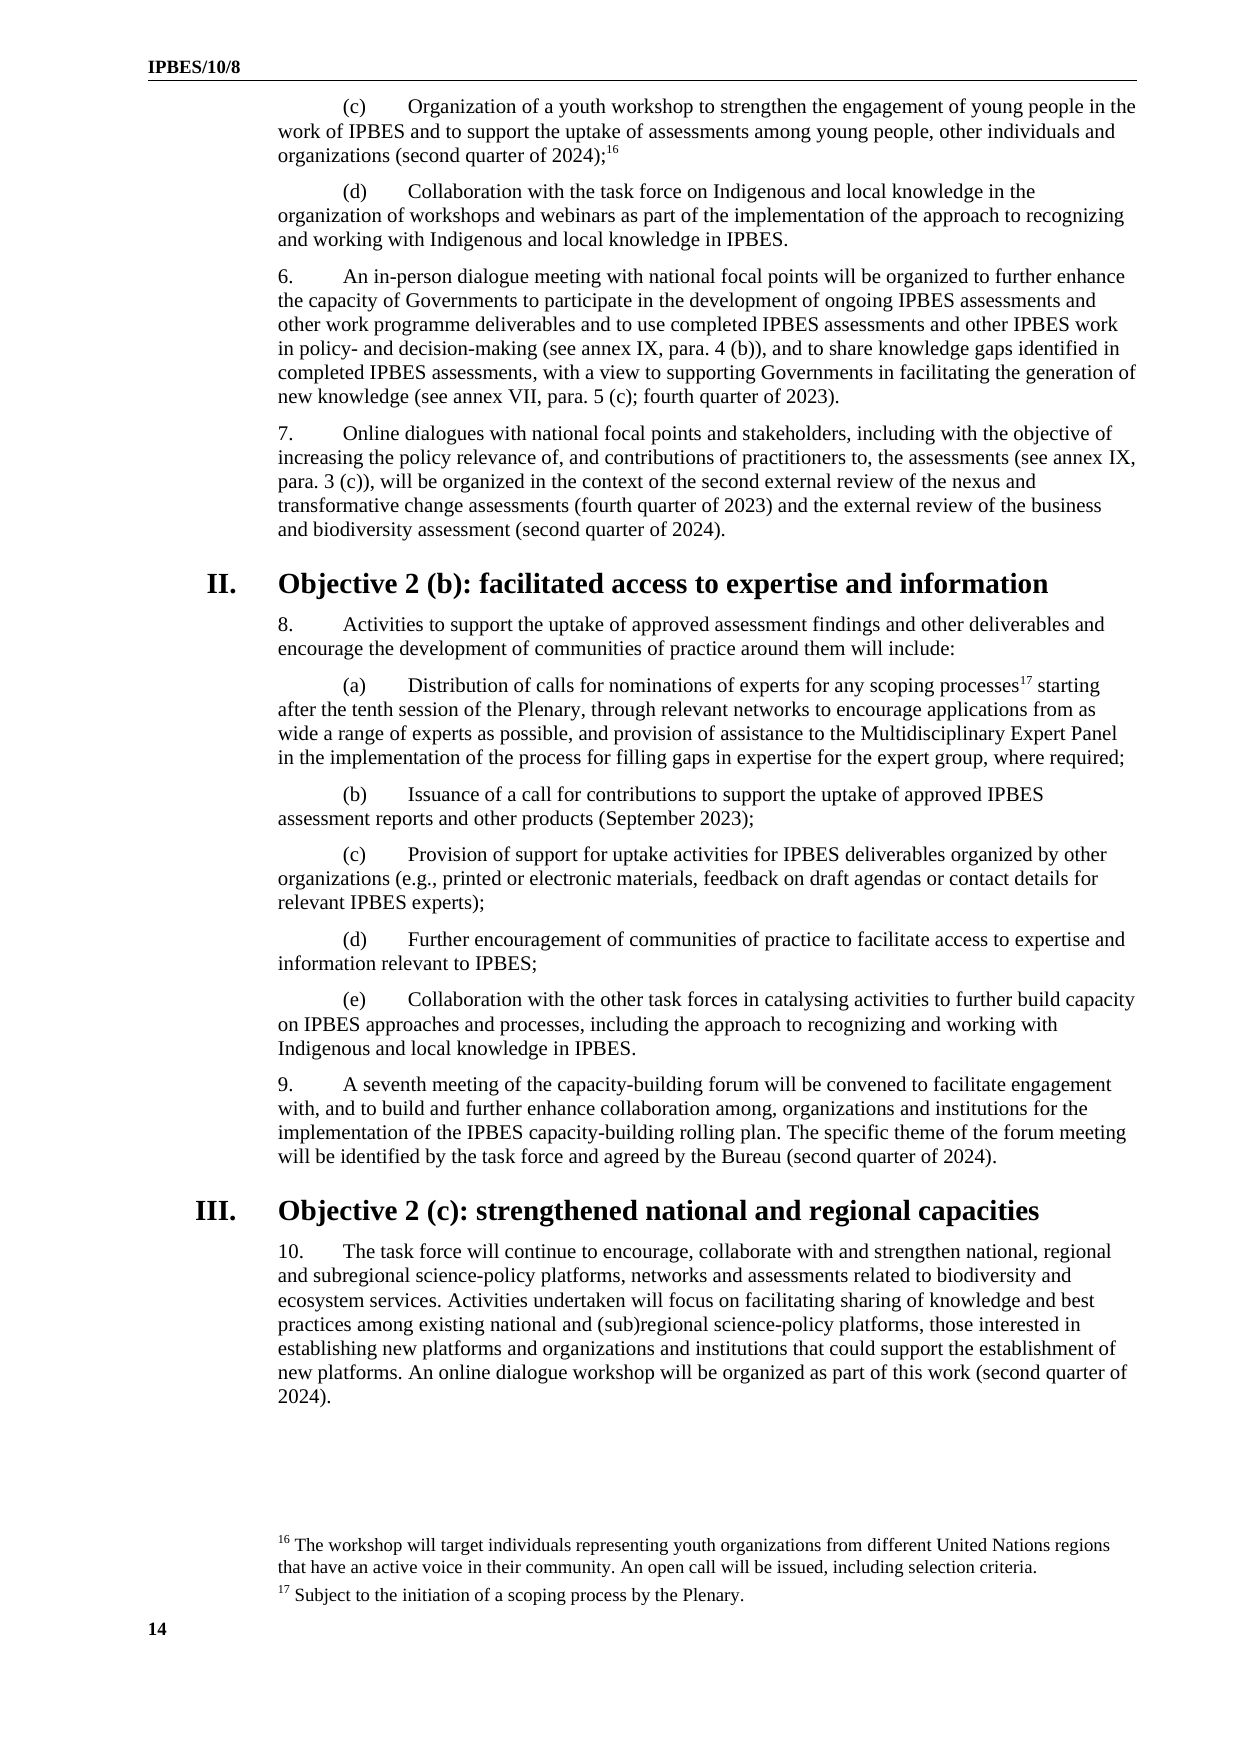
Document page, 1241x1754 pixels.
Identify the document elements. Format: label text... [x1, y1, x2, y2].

list Online dialogues with national focal points and stakeholders, including with the objective of increasing the policy relevance of, and contributions of practitioners to, the assessments (see annex IX, para. 3 (c)), will be organized in the context of the second external review of the nexus and transformative change assessments (fourth quarter of 2023) and the external review of the business and biodiversity assessment (second quarter of 2024). [278, 421, 1137, 541]
list Organization of a youth workshop to strengthen the engagement of young people in the work of IPBES and to support the uptake of assessments among young people, other individuals and organizations (second quarter of 2024); [278, 94, 1137, 167]
list Activities to support the uptake of approved assessment findings and other deliverables and encourage the development of communities of practice around them will include: [278, 612, 1137, 660]
text II. Objective 2 (b): facilitated access to expertise and information [148, 566, 1107, 599]
list Collaboration with the task force on Indigenous and local knowledge in the organization of workshops and webinars as part of the implementation of the approach to recognizing and working with Indigenous and local knowledge in IPBES. [278, 179, 1137, 251]
list Distribution of calls for nominations of experts for any scoping processes starting after the tenth session of the Plenary, through relevant networks to encourage applications from as wide a range of experts as possible, and provision of assistance to the Multidisciplinary Expert Panel in the implementation of the process for filling gaps in expertise for the expert group, where required; [278, 673, 1137, 769]
list An in-person dialogue meeting with national focal points will be organized to further enhance the capacity of Governments to participate in the development of ongoing IPBES assessments and other work programme deliverables and to use completed IPBES assessments and other IPBES work in policy- and decision-making (see annex IX, para. 4 (b)), and to share knowledge gaps identified in completed IPBES assessments, with a view to supporting Governments in facilitating the generation of new knowledge (see annex VII, para. 5 (c); fourth quarter of 2023). [278, 264, 1137, 408]
list The task force will continue to encourage, collaborate with and strengthen national, regional and subregional science-policy platforms, networks and assessments related to biodiversity and ecosystem services. Activities undertaken will focus on facilitating sharing of knowledge and best practices among existing national and (sub)regional science-policy platforms, those interested in establishing new platforms and organizations and institutions that could support the establishment of new platforms. An online dialogue workshop will be organized as part of this work (second quarter of 2024). [278, 1239, 1137, 1408]
list A seventh meeting of the capacity-building forum will be convened to facilitate engagement with, and to build and further enhance collaboration among, organizations and institutions for the implementation of the IPBES capacity-building rolling plan. The specific theme of the forum meeting will be identified by the task force and agreed by the Bureau (second quarter of 2024). [278, 1072, 1137, 1168]
list Collaboration with the other task forces in catalysing activities to further build capacity on IPBES approaches and processes, including the approach to recognizing and working with Indigenous and local knowledge in IPBES. [278, 987, 1137, 1059]
list Further encouragement of communities of practice to facilitate access to expertise and information relevant to IPBES; [278, 927, 1137, 975]
list Issuance of a call for contributions to support the uptake of approved IPBES assessment reports and other products (September 2023); [278, 781, 1137, 829]
text III. Objective 2 (c): strengthened national and regional capacities [148, 1193, 1107, 1227]
list Provision of support for uptake activities for IPBES deliverables organized by other organizations (e.g., printed or electronic materials, feedback on draft agendas or contact details for relevant IPBES experts); [278, 842, 1137, 914]
